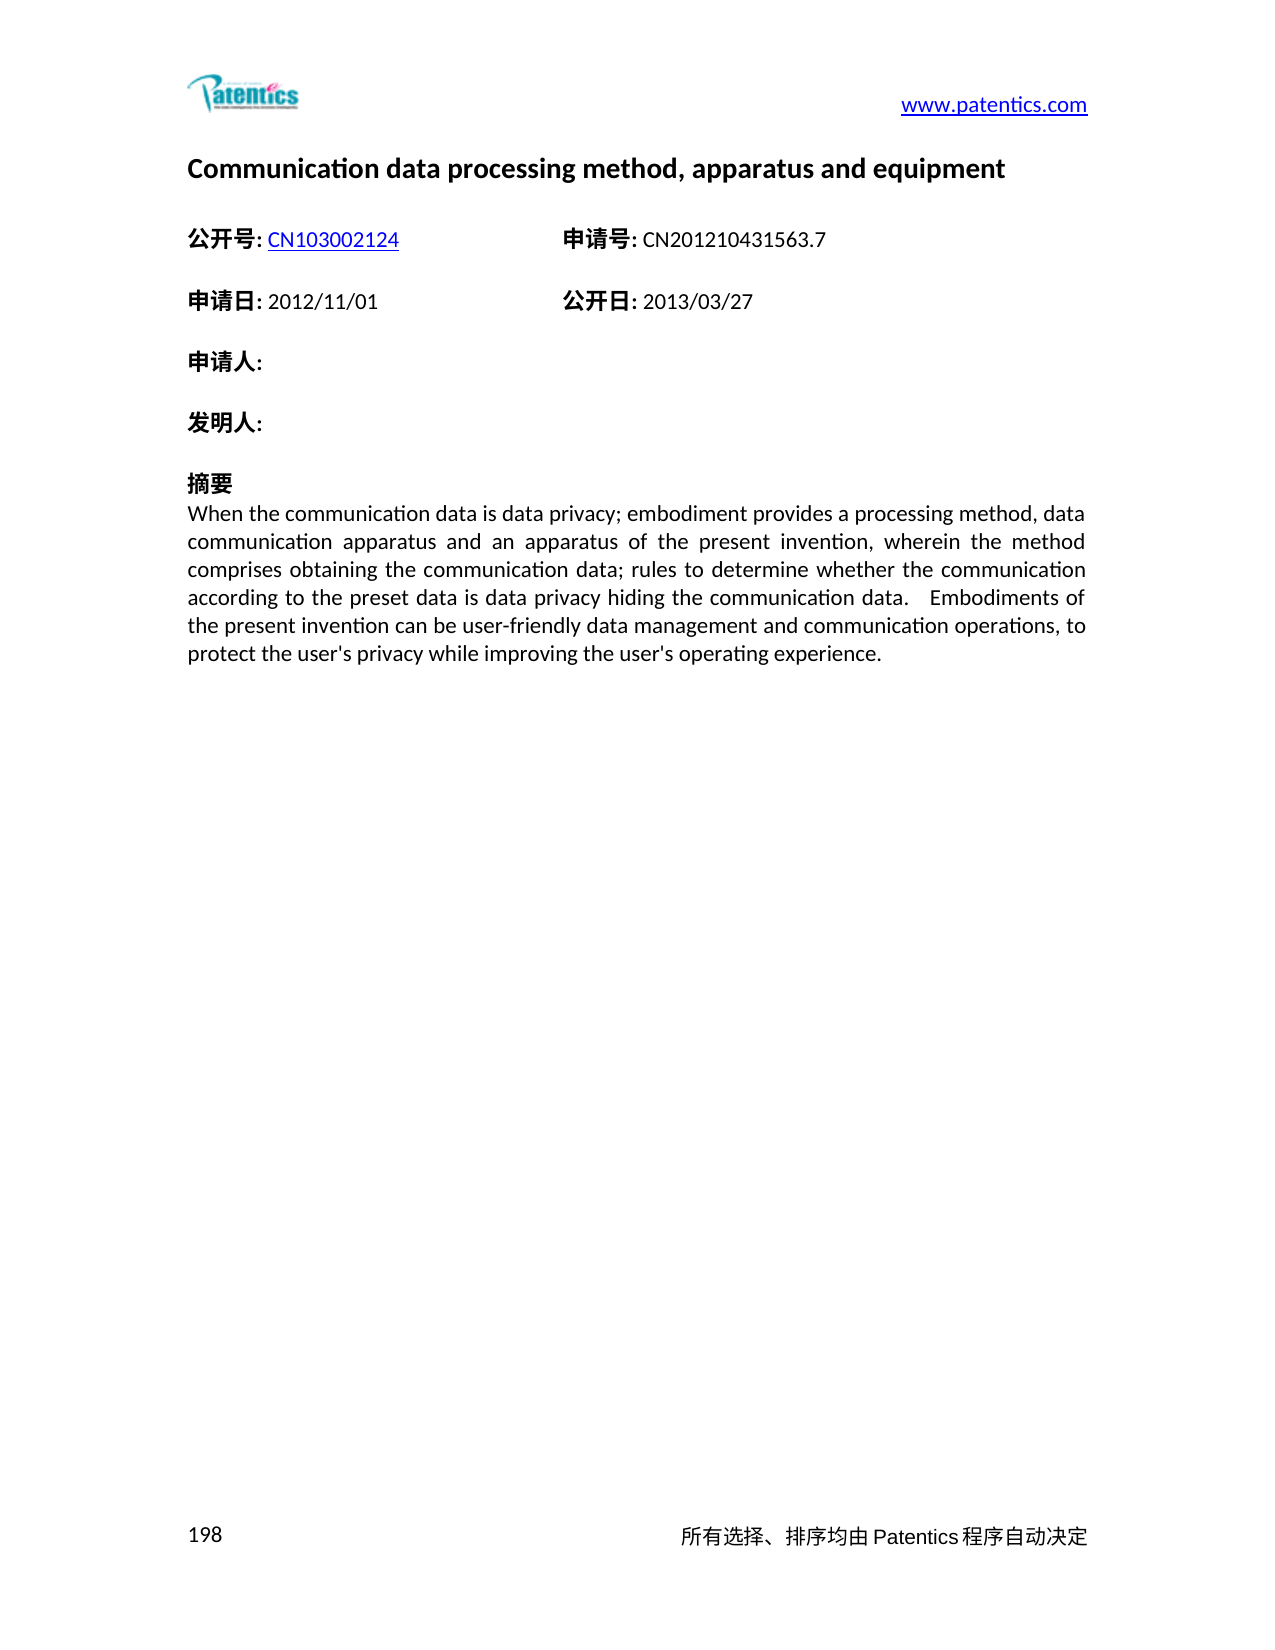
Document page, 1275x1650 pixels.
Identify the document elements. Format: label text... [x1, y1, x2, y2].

text 公开号: CN103002124 申请号: CN201210431563.7 [187, 221, 1087, 254]
text 摘要 [187, 466, 1087, 499]
picture [187, 74, 301, 113]
text 发明人: [187, 405, 1087, 438]
text 申请人: [187, 344, 1087, 377]
text 申请日: 2012/11/01 公开日: 2013/03/27 [187, 282, 1087, 316]
text When the communication data is data privacy; embodiment provides a processing method, data communication apparatus and an apparatus of the present invention, wherein the method comprises obtaining the communication data; rules to determine whether the communication according to the preset data is data privacy hiding the communication data. Embodiments of the present invention can be user-friendly data management and communication operations, to protect the user's privacy while improving the user's operating experience. [187, 499, 1087, 668]
text Communication data processing method, apparatus and equipment [187, 150, 1087, 186]
